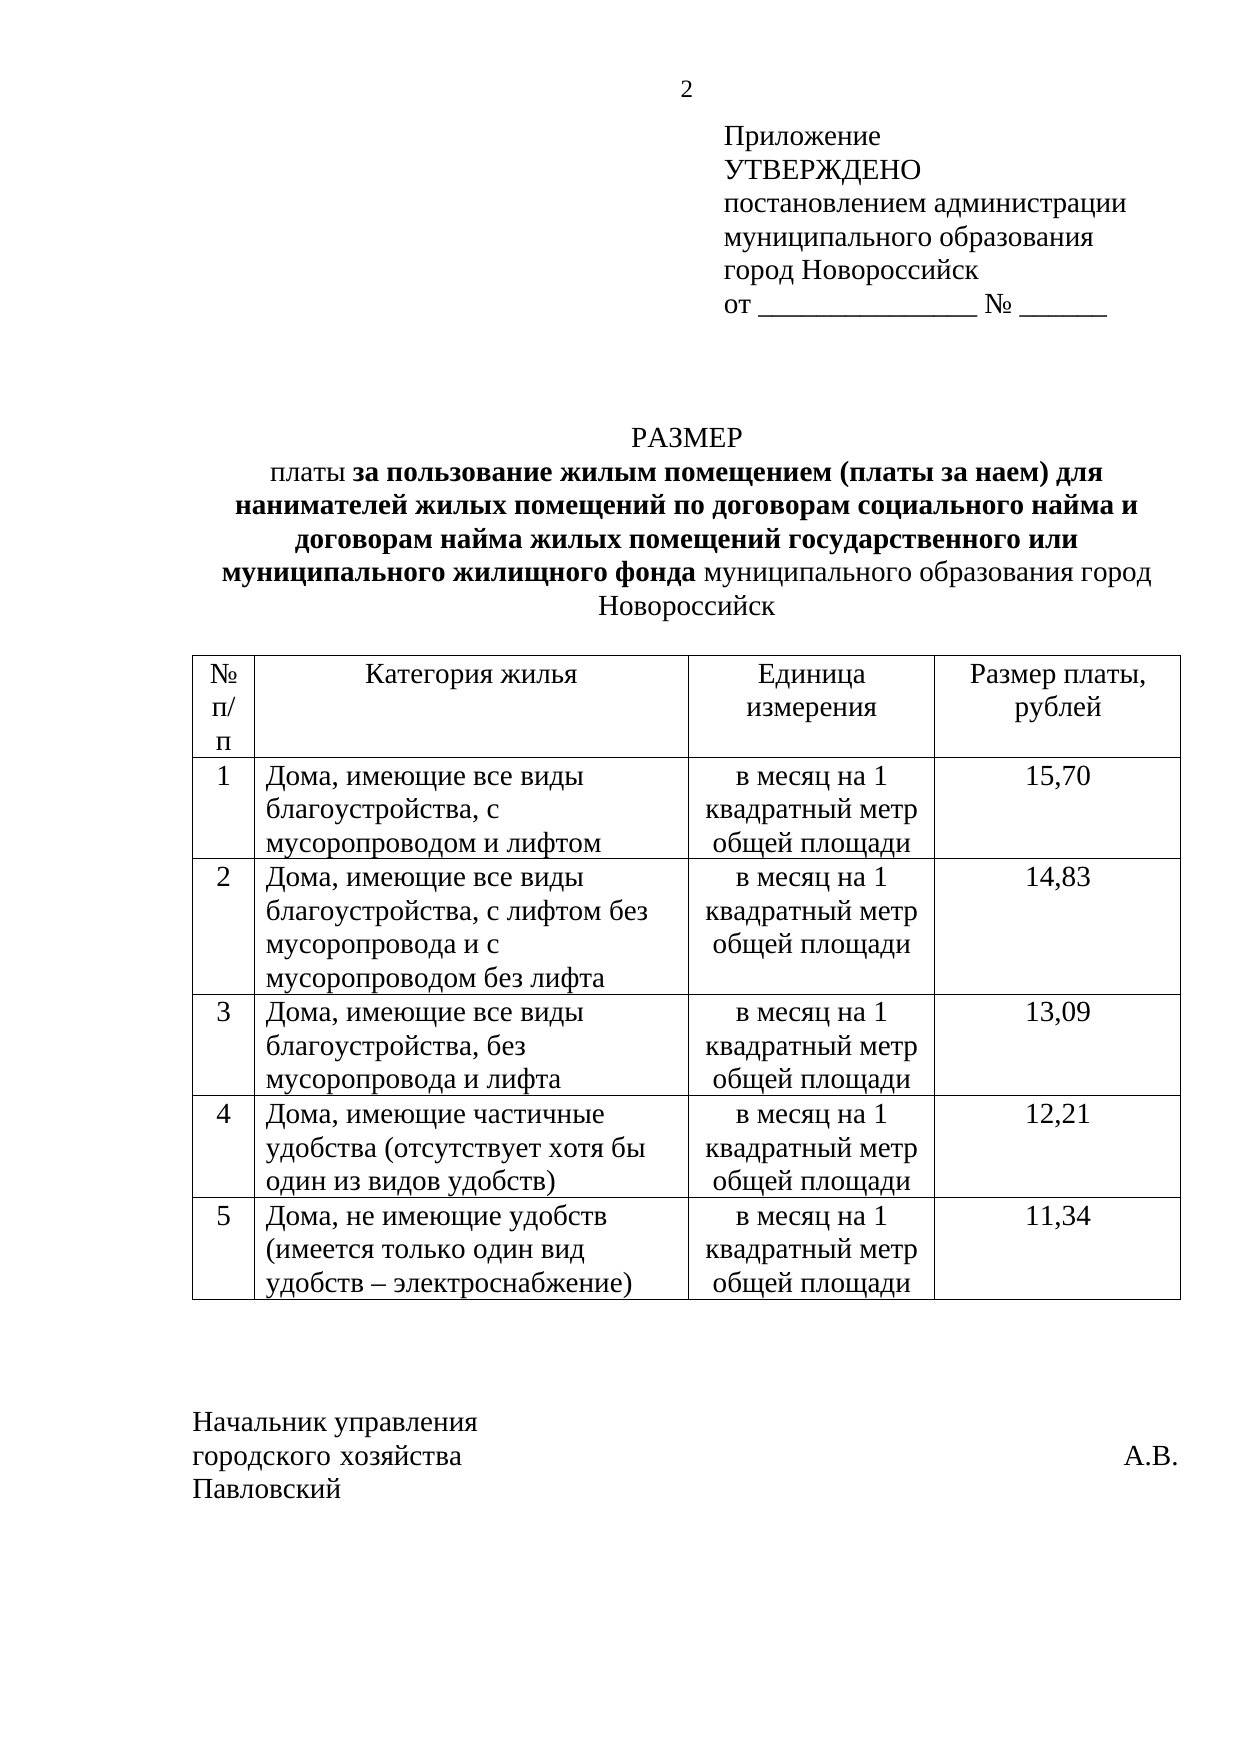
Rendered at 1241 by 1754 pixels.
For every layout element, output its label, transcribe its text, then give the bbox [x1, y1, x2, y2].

table_cell 12,21 [935, 1096, 1180, 1197]
table_cell в месяц на 1 квадратный метр общей площади [689, 1096, 934, 1197]
table_cell 11,34 [935, 1198, 1180, 1298]
table_header Размер платы, рублей [935, 656, 1180, 757]
title платы за пользование жилым помещением (платы за наем) для нанимателей жилых помещений по договорам социального найма и договорам найма жилых помещений государственного или муниципального жилищного фонда муниципального образования город Новороссийск [192, 454, 1181, 621]
table_cell 5 [193, 1198, 254, 1298]
table_cell в месяц на 1 квадратный метр общей площади [689, 995, 934, 1095]
table_header Единица измерения [689, 656, 934, 757]
table_cell Дома, не имеющие удобств (имеется только один вид удобств – электроснабжение) [255, 1198, 688, 1298]
table_cell Дома, имеющие все виды благоустройства, с лифтом без мусоропровода и с мусоропроводом без лифта [255, 859, 688, 993]
title РАЗМЕР [192, 420, 1181, 454]
table_cell Дома, имеющие все виды благоустройства, без мусоропровода и лифта [255, 995, 688, 1095]
table_cell 13,09 [935, 995, 1180, 1095]
table_cell 3 [193, 995, 254, 1095]
text УТВЕРЖДЕНО [723, 152, 1181, 185]
table_header Категория жилья [255, 656, 688, 757]
table_cell в месяц на 1 квадратный метр общей площади [689, 859, 934, 993]
text муниципального образования [723, 219, 1181, 252]
table_cell 2 [193, 859, 254, 993]
table_cell в месяц на 1 квадратный метр общей площади [689, 758, 934, 858]
table_cell в месяц на 1 квадратный метр общей площади [689, 1198, 934, 1298]
title городского хозяйства А.В. Павловский [192, 1438, 1181, 1505]
text постановлением администрации [723, 185, 1181, 219]
table_cell 4 [193, 1096, 254, 1197]
table_cell 15,70 [935, 758, 1180, 858]
table_cell 1 [193, 758, 254, 858]
table_cell Дома, имеющие частичные удобства (отсутствует хотя бы один из видов удобств) [255, 1096, 688, 1197]
table_header № п/п [193, 656, 254, 757]
text от _______________ № ______ [723, 286, 1181, 319]
title Начальник управления [192, 1404, 1181, 1438]
text Приложение [723, 118, 1181, 152]
text город Новороссийск [723, 252, 1181, 286]
table_cell Дома, имеющие все виды благоустройства, с мусоропроводом и лифтом [255, 758, 688, 858]
table_cell 14,83 [935, 859, 1180, 993]
